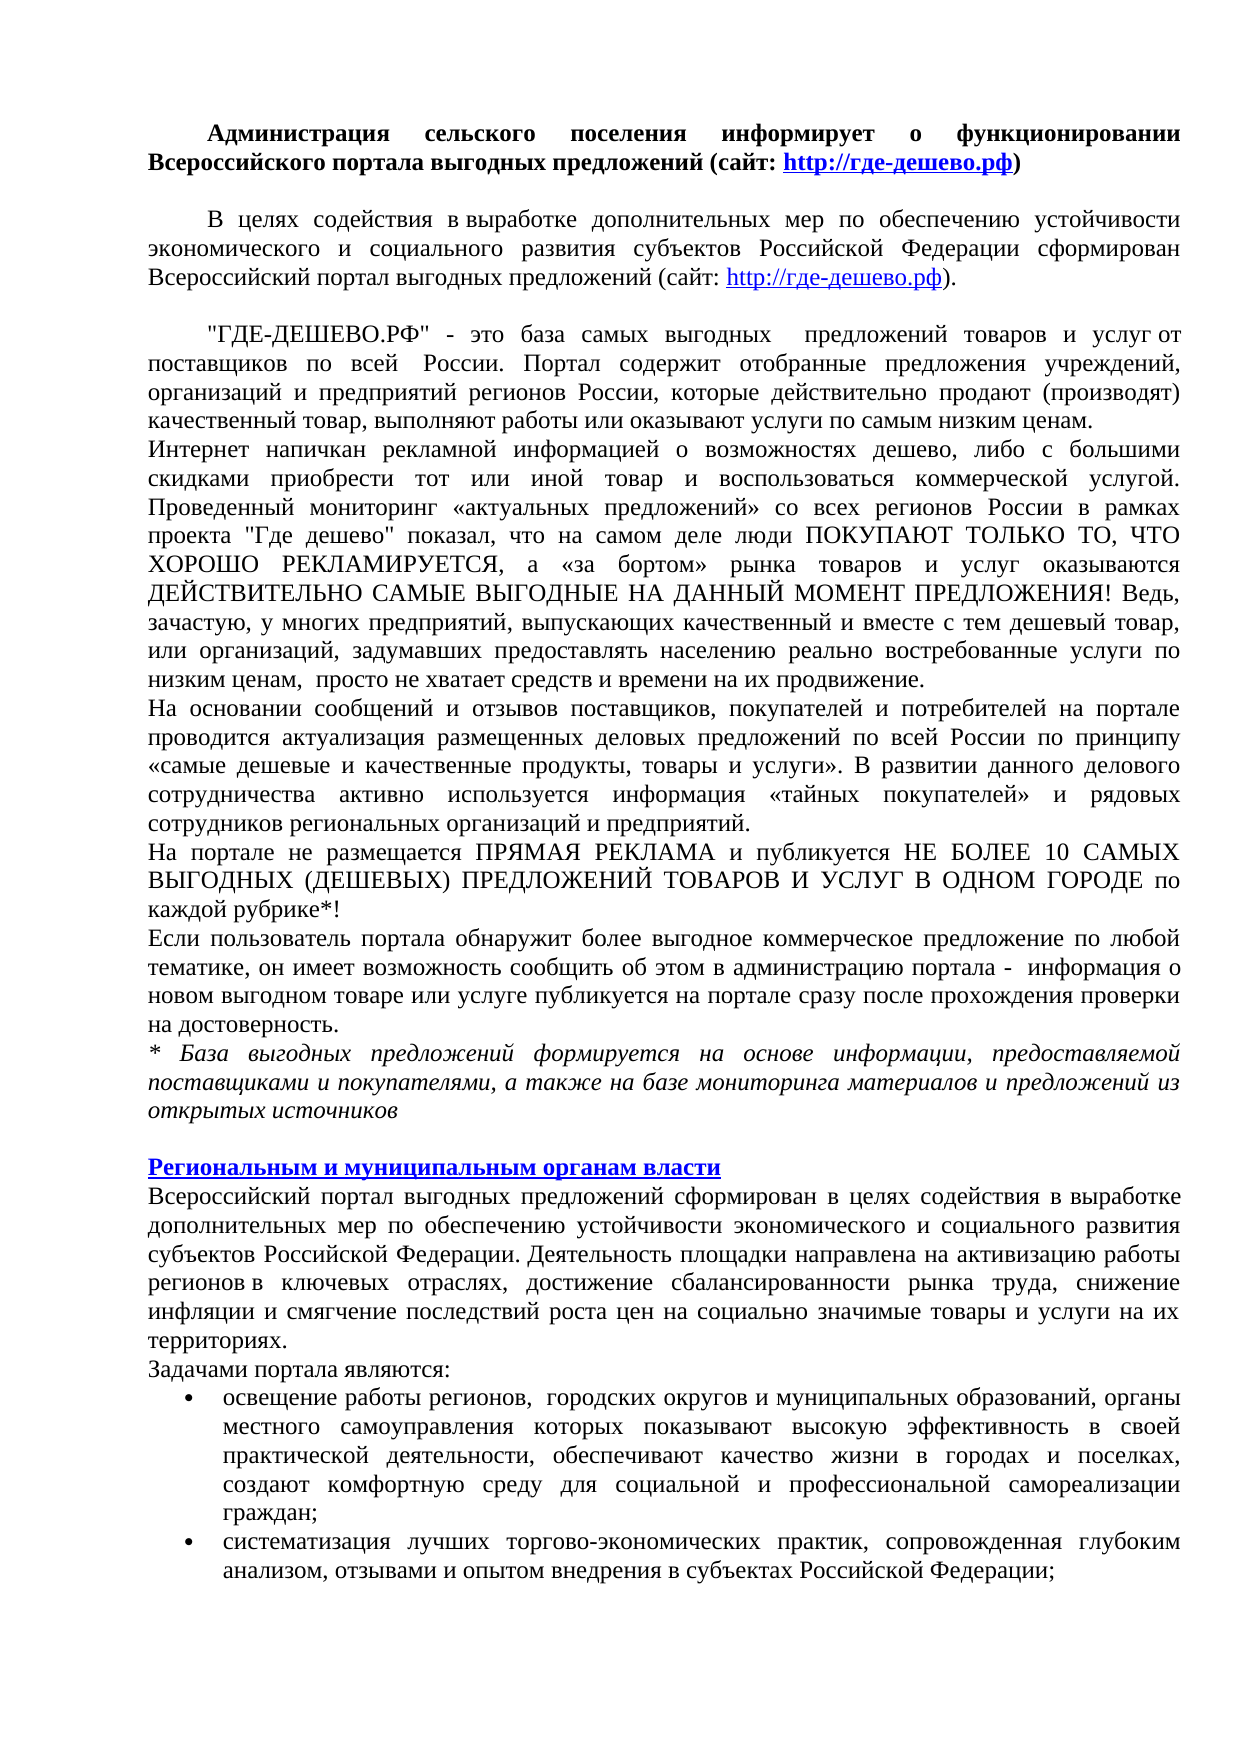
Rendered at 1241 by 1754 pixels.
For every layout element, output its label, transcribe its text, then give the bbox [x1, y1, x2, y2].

list систематизация лучших торгово-экономических практик, сопровожденная глубоким анализом, отзывами и опытом внедрения в субъектах Российской Федерации; [185, 1526, 1181, 1584]
text Всероссийский портал выгодных предложений сформирован в целях содействия в выработке дополнительных мер по обеспечению устойчивости экономического и социального развития субъектов Российской Федерации. Деятельность площадки направлена на активизацию работы регионов в ключевых отраслях, достижение сбалансированности рынка труда, снижение инфляции и смягчение последствий роста цен на социально значимые товары и услуги на их территориях. [148, 1181, 1181, 1354]
text "ГДЕ-ДЕШЕВО.РФ" - это база самых выгодных предложений товаров и услуг от поставщиков по всей России. Портал содержит отобранные предложения учреждений, организаций и предприятий регионов России, которые действительно продают (производят) качественный товар, выполняют работы или оказывают услуги по самым низким ценам. [148, 319, 1181, 434]
text На портале не размещается ПРЯМАЯ РЕКЛАМА и публикуется НЕ БОЛЕЕ 10 САМЫХ ВЫГОДНЫХ (ДЕШЕВЫХ) ПРЕДЛОЖЕНИЙ ТОВАРОВ И УСЛУГ В ОДНОМ ГОРОДЕ по каждой рубрике*! [148, 837, 1181, 923]
text Региональным и муниципальным органам власти [148, 1152, 1181, 1181]
list освещение работы регионов, городских округов и муниципальных образований, органы местного самоуправления которых показывают высокую эффективность в своей практической деятельности, обеспечивают качество жизни в городах и поселках, создают комфортную среду для социальной и профессиональной самореализации граждан; [185, 1382, 1181, 1526]
text Интернет напичкан рекламной информацией о возможностях дешево, либо с большими скидками приобрести тот или иной товар и воспользоваться коммерческой услугой. Проведенный мониторинг «актуальных предложений» со всех регионов России в рамках проекта "Где дешево" показал, что на самом деле люди ПОКУПАЮТ ТОЛЬКО ТО, ЧТО ХОРОШО РЕКЛАМИРУЕТСЯ, а «за бортом» рынка товаров и услуг оказываются ДЕЙСТВИТЕЛЬНО САМЫЕ ВЫГОДНЫЕ НА ДАННЫЙ МОМЕНТ ПРЕДЛОЖЕНИЯ! Ведь, зачастую, у многих предприятий, выпускающих качественный и вместе с тем дешевый товар, или организаций, задумавших предоставлять населению реально востребованные услуги по низким ценам, просто не хватает средств и времени на их продвижение. [148, 434, 1181, 693]
text * База выгодных предложений формируется на основе информации, предоставляемой поставщиками и покупателями, а также на базе мониторинга материалов и предложений из открытых источников [148, 1038, 1181, 1124]
text На основании сообщений и отзывов поставщиков, покупателей и потребителей на портале проводится актуализация размещенных деловых предложений по всей России по принципу «самые дешевые и качественные продукты, товары и услуги». В развитии данного делового сотрудничества активно используется информация «тайных покупателей» и рядовых сотрудников региональных организаций и предприятий. [148, 693, 1181, 837]
text Задачами портала являются: [148, 1354, 1181, 1382]
text Администрация сельского поселения информирует о функционировании Всероссийского портала выгодных предложений (сайт: http://где-дешево.рф) [148, 118, 1181, 176]
text В целях содействия в выработке дополнительных мер по обеспечению устойчивости экономического и социального развития субъектов Российской Федерации сформирован Всероссийский портал выгодных предложений (сайт: http://где-дешево.рф). [148, 204, 1181, 291]
text Если пользователь портала обнаружит более выгодное коммерческое предложение по любой тематике, он имеет возможность сообщить об этом в администрацию портала - информация о новом выгодном товаре или услуге публикуется на портале сразу после прохождения проверки на достоверность. [148, 923, 1181, 1038]
